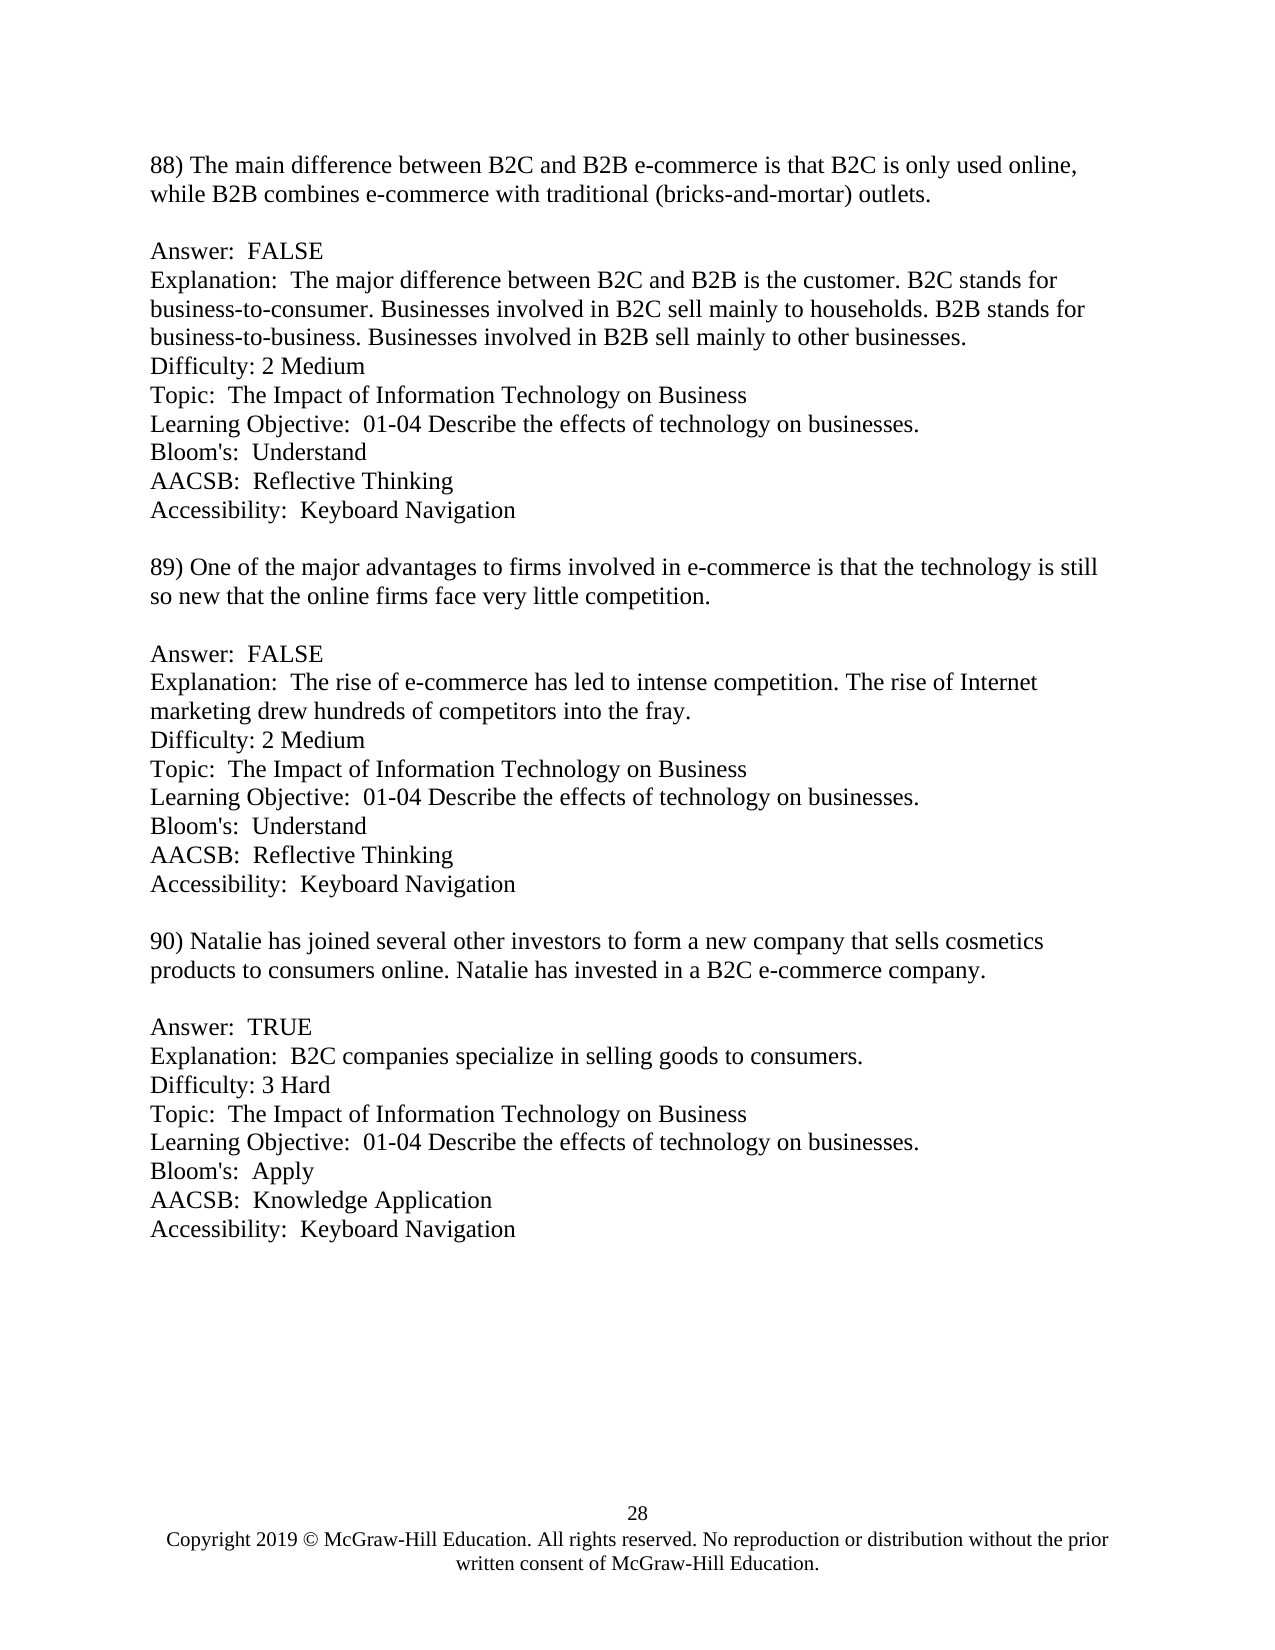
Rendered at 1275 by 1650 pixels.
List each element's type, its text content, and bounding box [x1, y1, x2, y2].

text AACSB: Reflective Thinking [150, 840, 1125, 869]
text Topic: The Impact of Information Technology on Business [150, 1099, 1125, 1127]
text Bloom's: Apply [150, 1156, 1125, 1185]
text AACSB: Reflective Thinking [150, 466, 1125, 495]
text 90) Natalie has joined several other investors to form a new company that sells cosmetics products to consumers online. Natalie has invested in a B2C e-commerce company. [150, 926, 1125, 984]
text Accessibility: Keyboard Navigation [150, 495, 1125, 524]
text Topic: The Impact of Information Technology on Business [150, 380, 1125, 409]
text Bloom's: Understand [150, 811, 1125, 840]
text Explanation: B2C companies specialize in selling goods to consumers. [150, 1041, 1125, 1070]
text Topic: The Impact of Information Technology on Business [150, 754, 1125, 782]
text Accessibility: Keyboard Navigation [150, 869, 1125, 897]
text 89) One of the major advantages to firms involved in e-commerce is that the technology is still so new that the online firms face very little competition. [150, 552, 1125, 610]
text Answer: TRUE [150, 1012, 1125, 1041]
text Difficulty: 2 Medium [150, 725, 1125, 754]
text Difficulty: 3 Hard [150, 1070, 1125, 1099]
text Answer: FALSE [150, 236, 1125, 265]
text Learning Objective: 01-04 Describe the effects of technology on businesses. [150, 782, 1125, 811]
text Difficulty: 2 Medium [150, 351, 1125, 380]
text Learning Objective: 01-04 Describe the effects of technology on businesses. [150, 1127, 1125, 1156]
text 88) The main difference between B2C and B2B e-commerce is that B2C is only used online, while B2B combines e-commerce with traditional (bricks-and-mortar) outlets. [150, 150, 1125, 207]
text Answer: FALSE [150, 639, 1125, 667]
text Bloom's: Understand [150, 437, 1125, 466]
text Learning Objective: 01-04 Describe the effects of technology on businesses. [150, 409, 1125, 437]
text AACSB: Knowledge Application [150, 1185, 1125, 1214]
text Explanation: The major difference between B2C and B2B is the customer. B2C stands for business-to-consumer. Businesses involved in B2C sell mainly to households. B2B stands for business-to-business. Businesses involved in B2B sell mainly to other businesses. [150, 265, 1125, 351]
text Explanation: The rise of e-commerce has led to intense competition. The rise of Internet marketing drew hundreds of competitors into the fray. [150, 667, 1125, 725]
text Accessibility: Keyboard Navigation [150, 1214, 1125, 1242]
